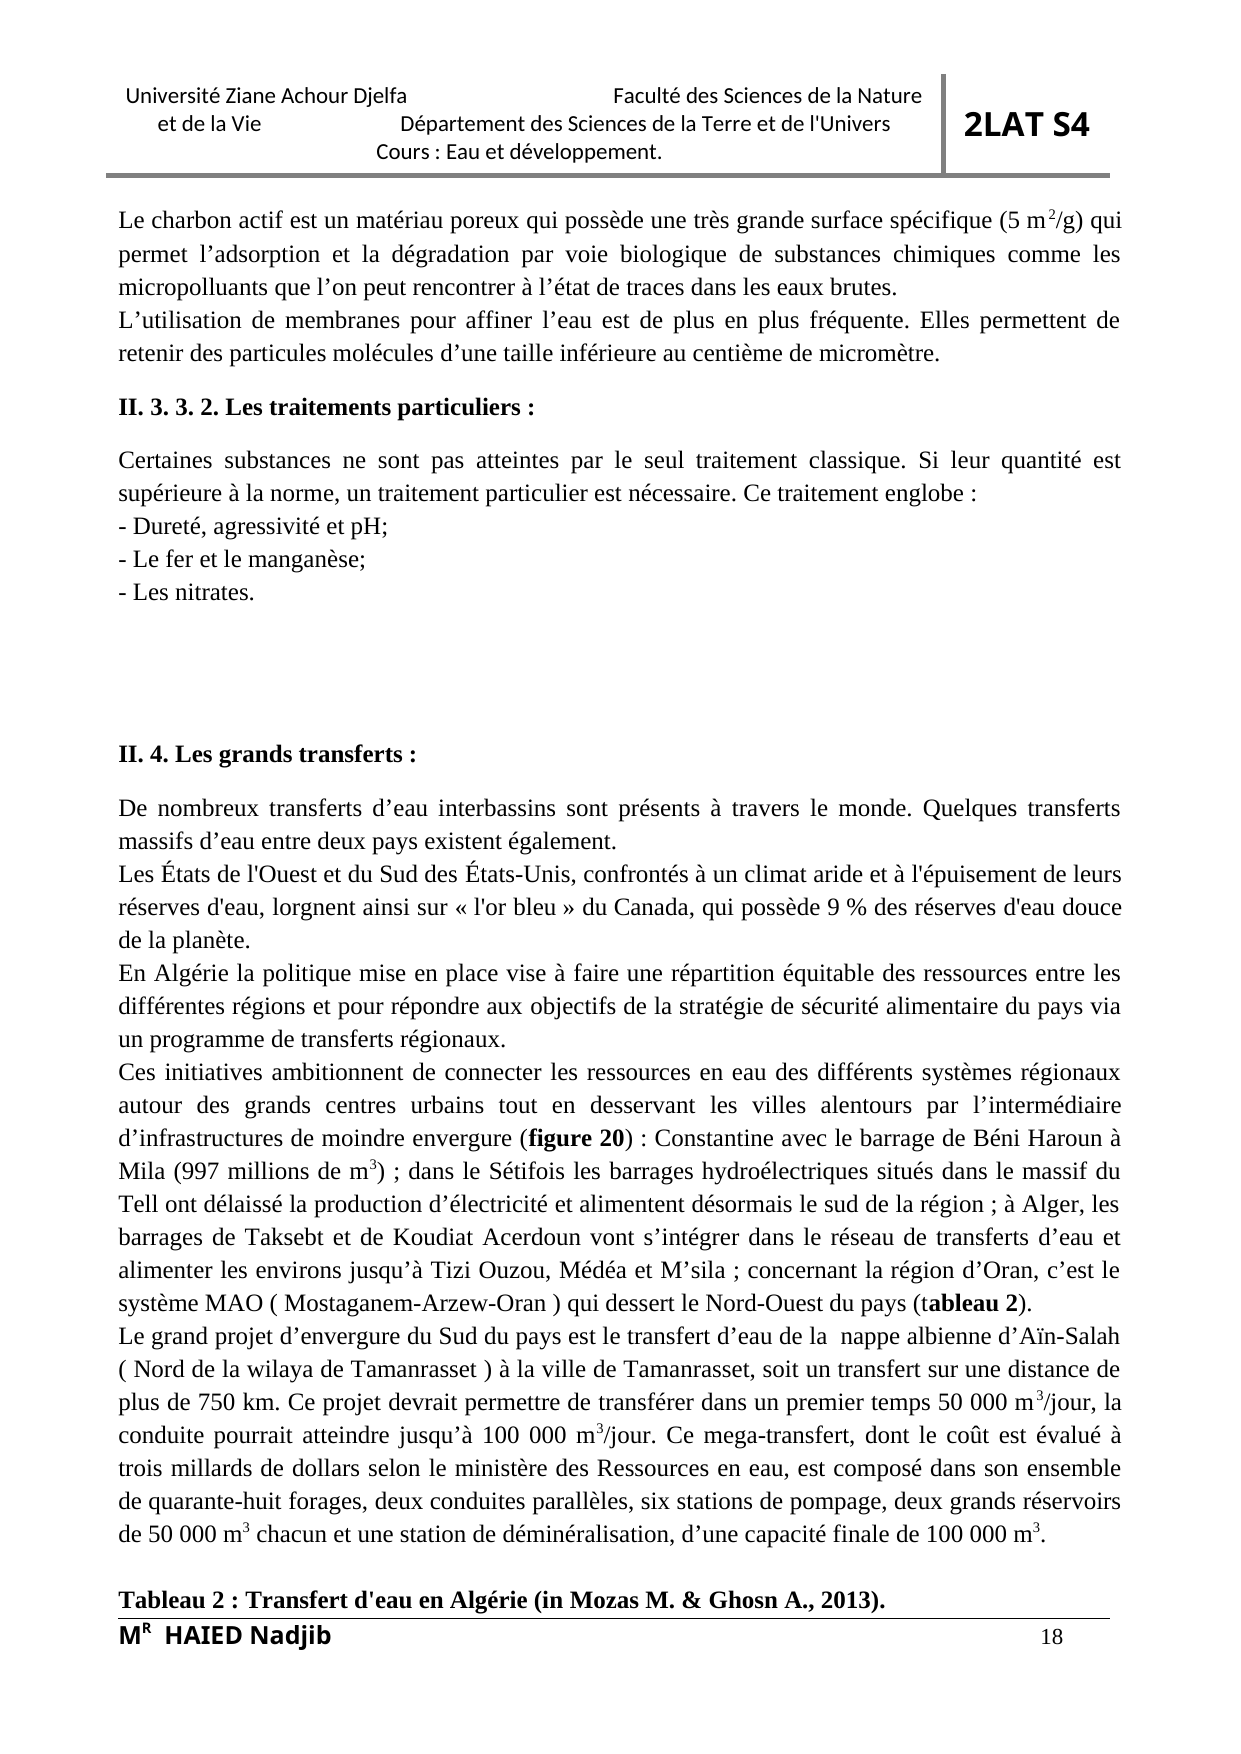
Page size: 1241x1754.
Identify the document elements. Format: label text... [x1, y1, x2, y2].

text II. 4. Les grands transferts : [118, 739, 1122, 768]
text Les États de l'Ouest et du Sud des États-Unis, confrontés à un climat aride et à l'épuisement de leurs réserves d'eau, lorgnent ainsi sur « l'or bleu » du Canada, qui possède 9 % des réserves d'eau douce de la planète. [118, 859, 1122, 954]
text L’utilisation de membranes pour affiner l’eau est de plus en plus fréquente. Elles permettent de retenir des particules molécules d’une taille inférieure au centième de micromètre. [118, 305, 1122, 366]
text II. 3. 3. 2. Les traitements particuliers : [118, 392, 1122, 420]
text Le charbon actif est un matériau poreux qui possède une très grande surface spécifique (5 m2/g) qui permet l’adsorption et la dégradation par voie biologique de substances chimiques comme les micropolluants que l’on peut rencontrer à l’état de traces dans les eaux brutes. [118, 206, 1122, 300]
text Certaines substances ne sont pas atteintes par le seul traitement classique. Si leur quantité est supérieure à la norme, un traitement particulier est nécessaire. Ce traitement englobe : [118, 445, 1122, 507]
text - Le fer et le manganèse; [118, 544, 1122, 573]
text Ces initiatives ambitionnent de connecter les ressources en eau des différents systèmes régionaux autour des grands centres urbains tout en desservant les villes alentours par l’intermédiaire d’infrastructures de moindre envergure (figure 20) : Constantine avec le barrage de Béni Haroun à Mila (997 millions de m3) ; dans le Sétifois les barrages hydroélectriques situés dans le massif du Tell ont délaissé la production d’électricité et alimentent désormais le sud de la région ; à Alger, les barrages de Taksebt et de Koudiat Acerdoun vont s’intégrer dans le réseau de transferts d’eau et alimenter les environs jusqu’à Tizi Ouzou, Médéa et M’sila ; concernant la région d’Oran, c’est le système MAO ( Mostaganem-Arzew-Oran ) qui dessert le Nord-Ouest du pays (tableau 2). [118, 1057, 1122, 1317]
text De nombreux transferts d’eau interbassins sont présents à travers le monde. Quelques transferts massifs d’eau entre deux pays existent également. [118, 793, 1122, 855]
text En Algérie la politique mise en place vise à faire une répartition équitable des ressources entre les différentes régions et pour répondre aux objectifs de la stratégie de sécurité alimentaire du pays via un programme de transferts régionaux. [118, 958, 1122, 1053]
text Tableau 2 : Transfert d'eau en Algérie (in Mozas M. & Ghosn A., 2013). [118, 1585, 1122, 1614]
text - Les nitrates. [118, 577, 1122, 606]
text - Dureté, agressivité et pH; [118, 511, 1122, 540]
text Le grand projet d’envergure du Sud du pays est le transfert d’eau de la nappe albienne d’Aïn-Salah ( Nord de la wilaya de Tamanrasset ) à la ville de Tamanrasset, soit un transfert sur une distance de plus de 750 km. Ce projet devrait permettre de transférer dans un premier temps 50 000 m3/jour, la conduite pourrait atteindre jusqu’à 100 000 m3/jour. Ce mega-transfert, dont le coût est évalué à trois millards de dollars selon le ministère des Ressources en eau, est composé dans son ensemble de quarante-huit forages, deux conduites parallèles, six stations de pompage, deux grands réservoirs de 50 000 m3 chacun et une station de déminéralisation, d’une capacité finale de 100 000 m3. [118, 1321, 1122, 1548]
